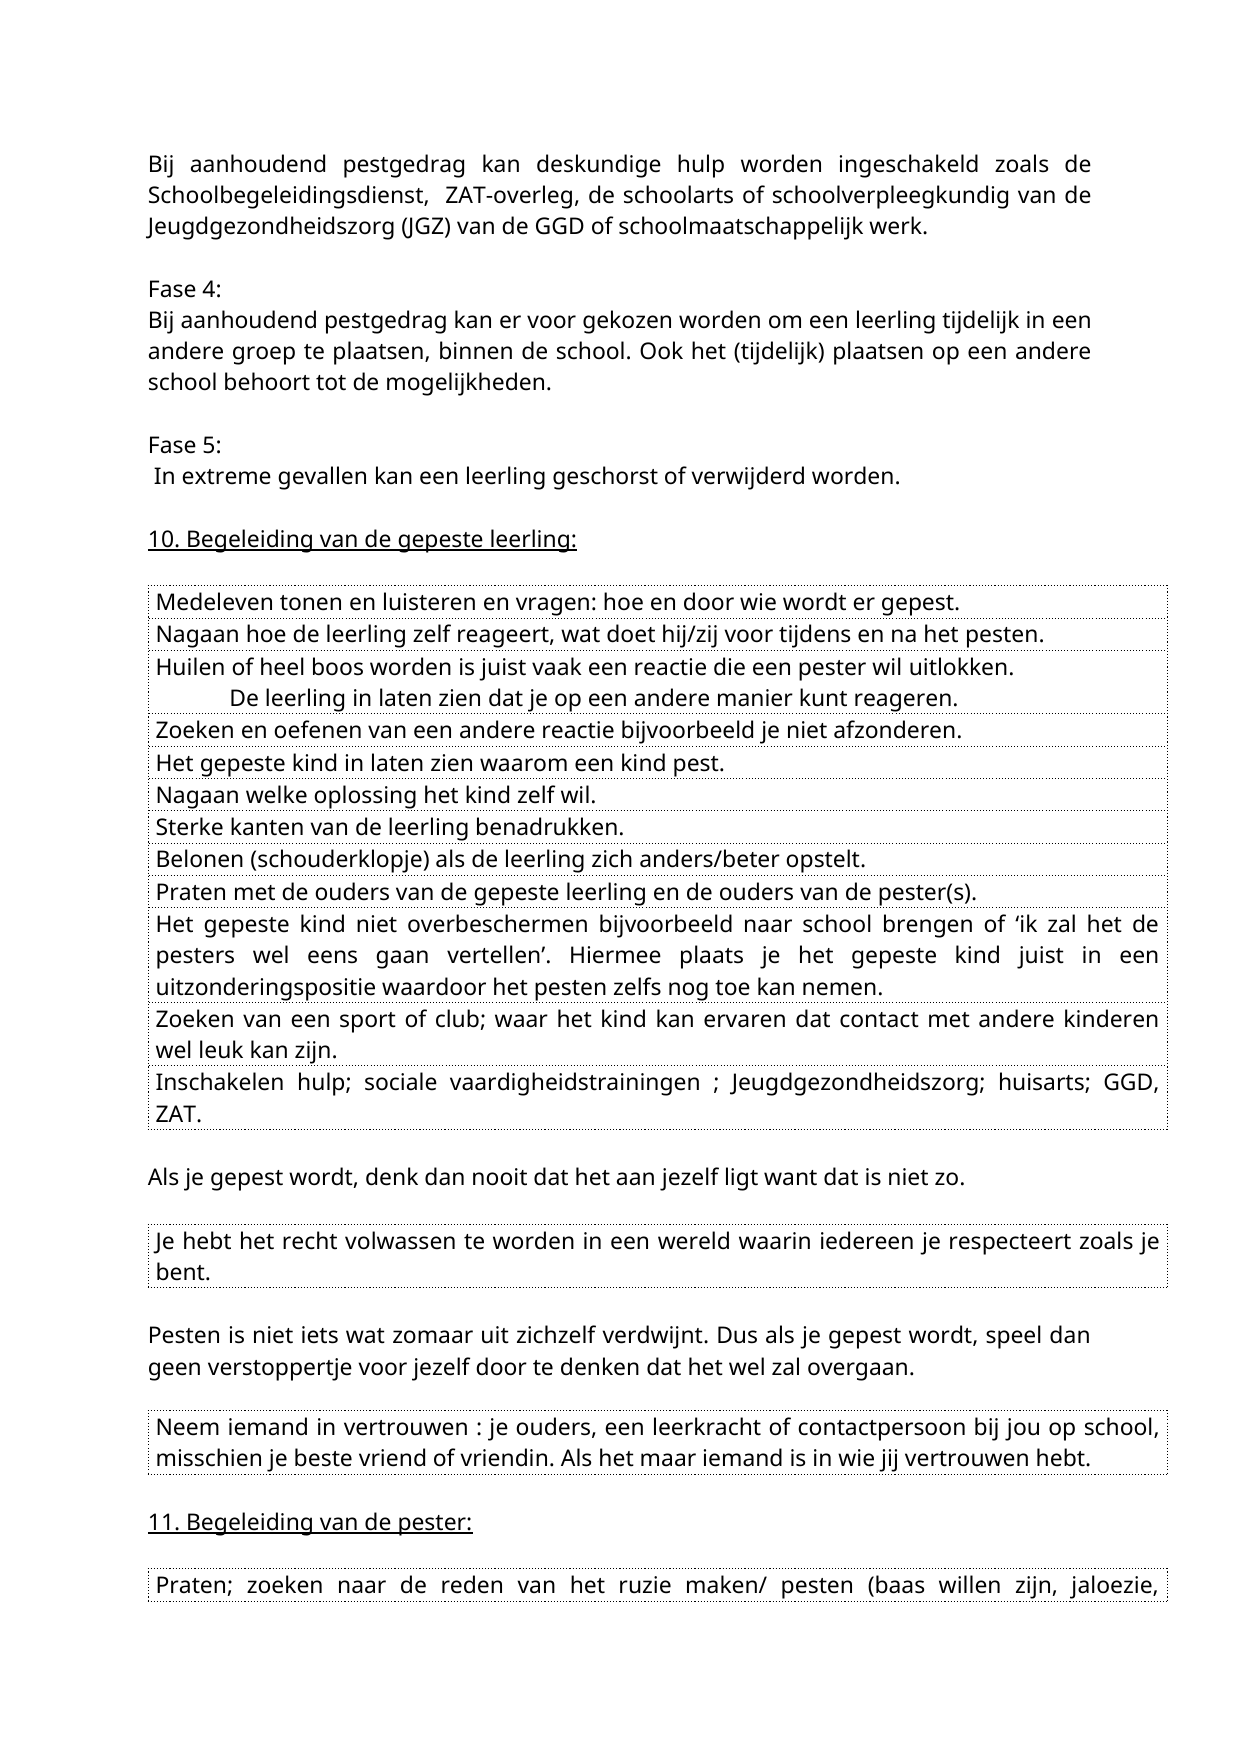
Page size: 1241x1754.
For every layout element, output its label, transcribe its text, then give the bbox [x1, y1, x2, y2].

table_cell Nagaan hoe de leerling zelf reageert, wat doet hij/zij voor tijdens en na het pesten. [148, 618, 1168, 650]
table_cell Sterke kanten van de leerling benadrukken. [148, 810, 1168, 842]
text Als je gepest wordt, denk dan nooit dat het aan jezelf ligt want dat is niet zo. [148, 1161, 1093, 1192]
text Bij aanhoudend pestgedrag kan er voor gekozen worden om een leerling tijdelijk in een andere groep te plaatsen, binnen de school. Ook het (tijdelijk) plaatsen op een andere school behoort tot de mogelijkheden. [148, 304, 1093, 398]
text Fase 4: [148, 273, 1093, 304]
table_cell Inschakelen hulp; sociale vaardigheidstrainingen ; Jeugdgezondheidszorg; huisarts; GGD, ZAT. [148, 1065, 1168, 1129]
table_cell Huilen of heel boos worden is juist vaak een reactie die een pester wil uitlokken. De leerling in laten zien dat je op een andere manier kunt reageren. [148, 650, 1168, 713]
table_header Medeleven tonen en luisteren en vragen: hoe en door wie wordt er gepest. [148, 585, 1168, 617]
table_cell Belonen (schouderklopje) als de leerling zich anders/beter opstelt. [148, 843, 1168, 875]
table_cell Zoeken en oefenen van een andere reactie bijvoorbeeld je niet afzonderen. [148, 713, 1168, 746]
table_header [148, 1568, 1168, 1601]
table_cell Nagaan welke oplossing het kind zelf wil. [148, 778, 1168, 810]
table_cell Het gepeste kind niet overbeschermen bijvoorbeeld naar school brengen of ‘ik zal het de pesters wel eens gaan vertellen’. Hiermee plaats je het gepeste kind juist in een uitzonderingspositie waardoor het pesten zelfs nog toe kan nemen. [148, 907, 1168, 1002]
text Fase 5: [148, 429, 1093, 460]
text 11. Begeleiding van de pester: [148, 1506, 1093, 1537]
text In extreme gevallen kan een leerling geschorst of verwijderd worden. [148, 460, 1093, 491]
text 10. Begeleiding van de gepeste leerling: [148, 523, 1093, 554]
text Bij aanhoudend pestgedrag kan deskundige hulp worden ingeschakeld zoals de Schoolbegeleidingsdienst, ZAT-overleg, de schoolarts of schoolverpleegkundig van de Jeugdgezondheidszorg (JGZ) van de GGD of schoolmaatschappelijk werk. [148, 148, 1093, 241]
table_header Je hebt het recht volwassen te worden in een wereld waarin iedereen je respecteert zoals je bent. [148, 1224, 1168, 1287]
table_cell Het gepeste kind in laten zien waarom een kind pest. [148, 746, 1168, 778]
text Pesten is niet iets wat zomaar uit zichzelf verdwijnt. Dus als je gepest wordt, speel dan geen verstoppertje voor jezelf door te denken dat het wel zal overgaan. [148, 1319, 1093, 1382]
table_header Neem iemand in vertrouwen : je ouders, een leerkracht of contactpersoon bij jou op school, misschien je beste vriend of vriendin. Als het maar iemand is in wie jij vertrouwen hebt. [148, 1410, 1168, 1473]
table_cell Praten met de ouders van de gepeste leerling en de ouders van de pester(s). [148, 875, 1168, 907]
table_cell Zoeken van een sport of club; waar het kind kan ervaren dat contact met andere kinderen wel leuk kan zijn. [148, 1002, 1168, 1065]
